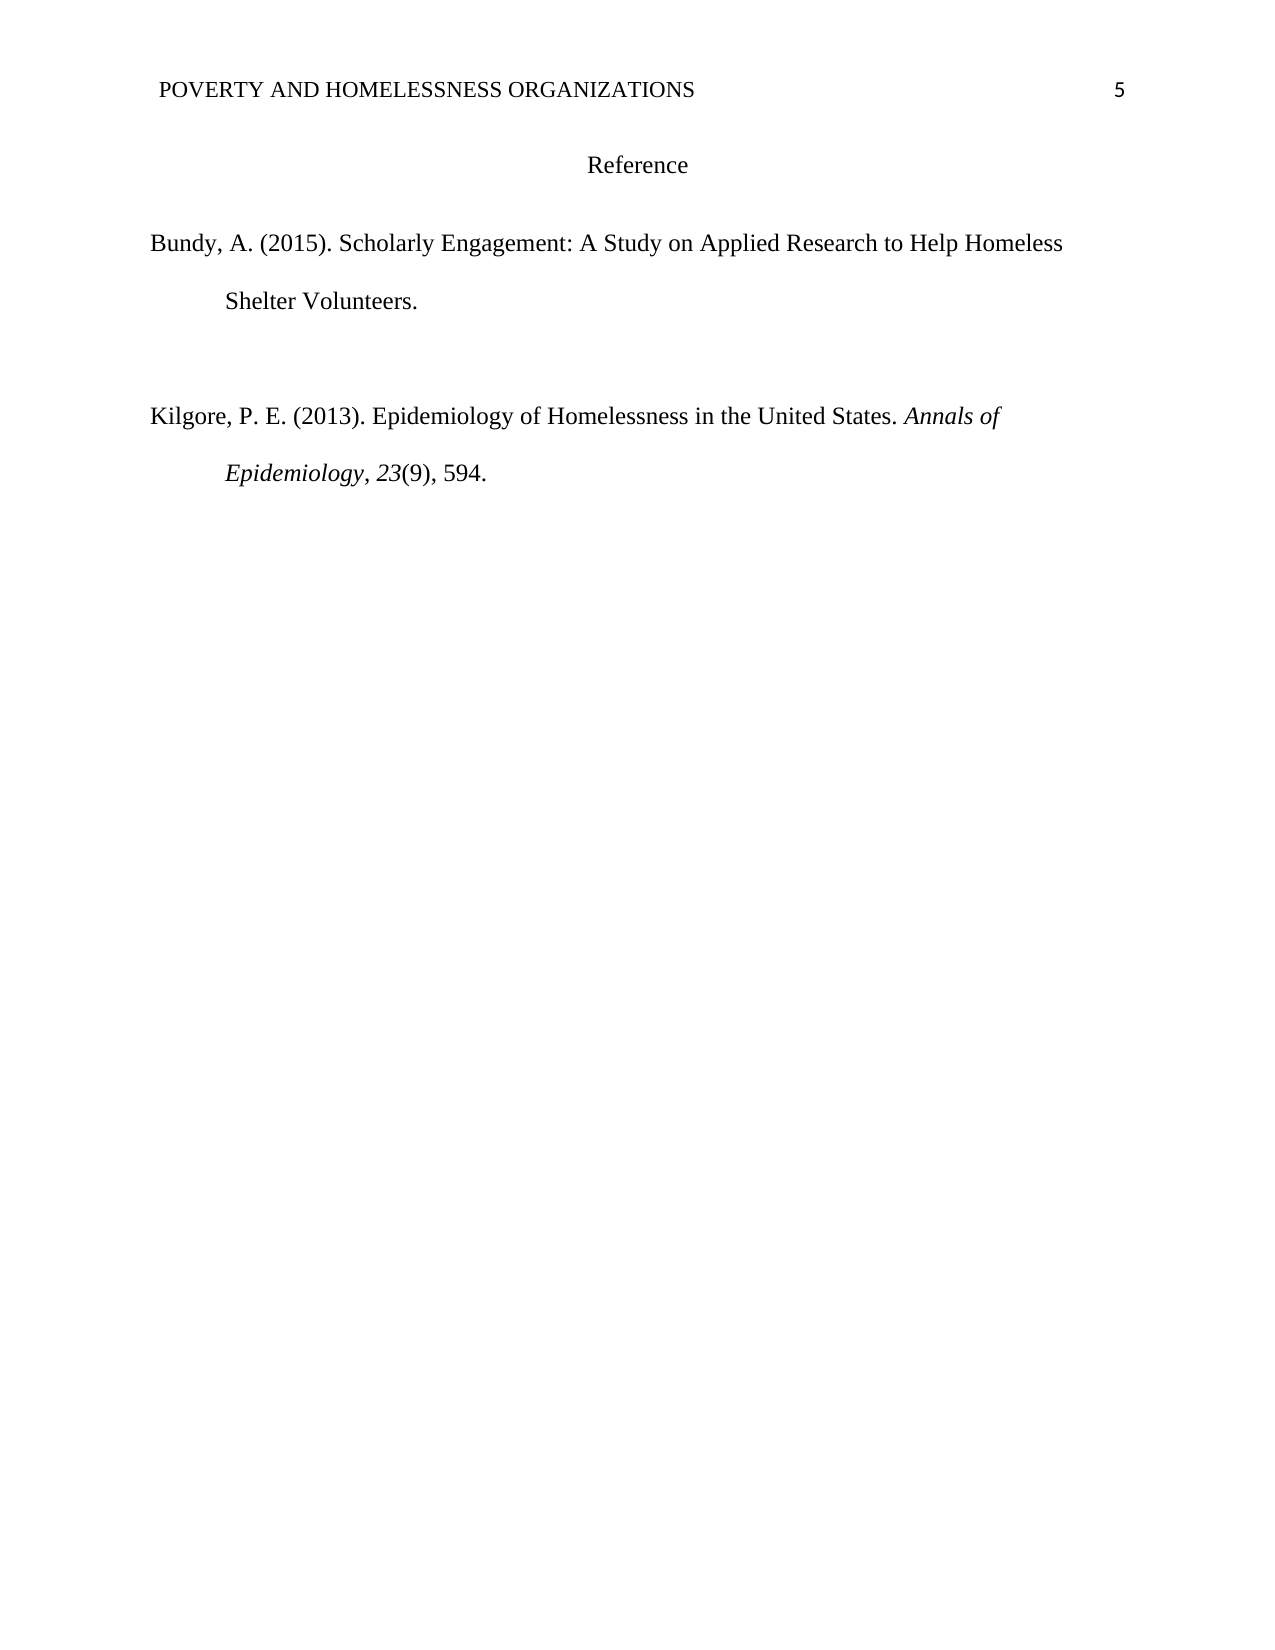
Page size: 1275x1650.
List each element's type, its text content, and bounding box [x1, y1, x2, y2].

text Reference [150, 150, 1125, 179]
text Bundy, A. (2015). Scholarly Engagement: A Study on Applied Research to Help Homeless Shelter Volunteers. [150, 228, 1125, 314]
text Kilgore, P. E. (2013). Epidemiology of Homelessness in the United States. Annals of Epidemiology, 23(9), 594. [150, 401, 1125, 487]
